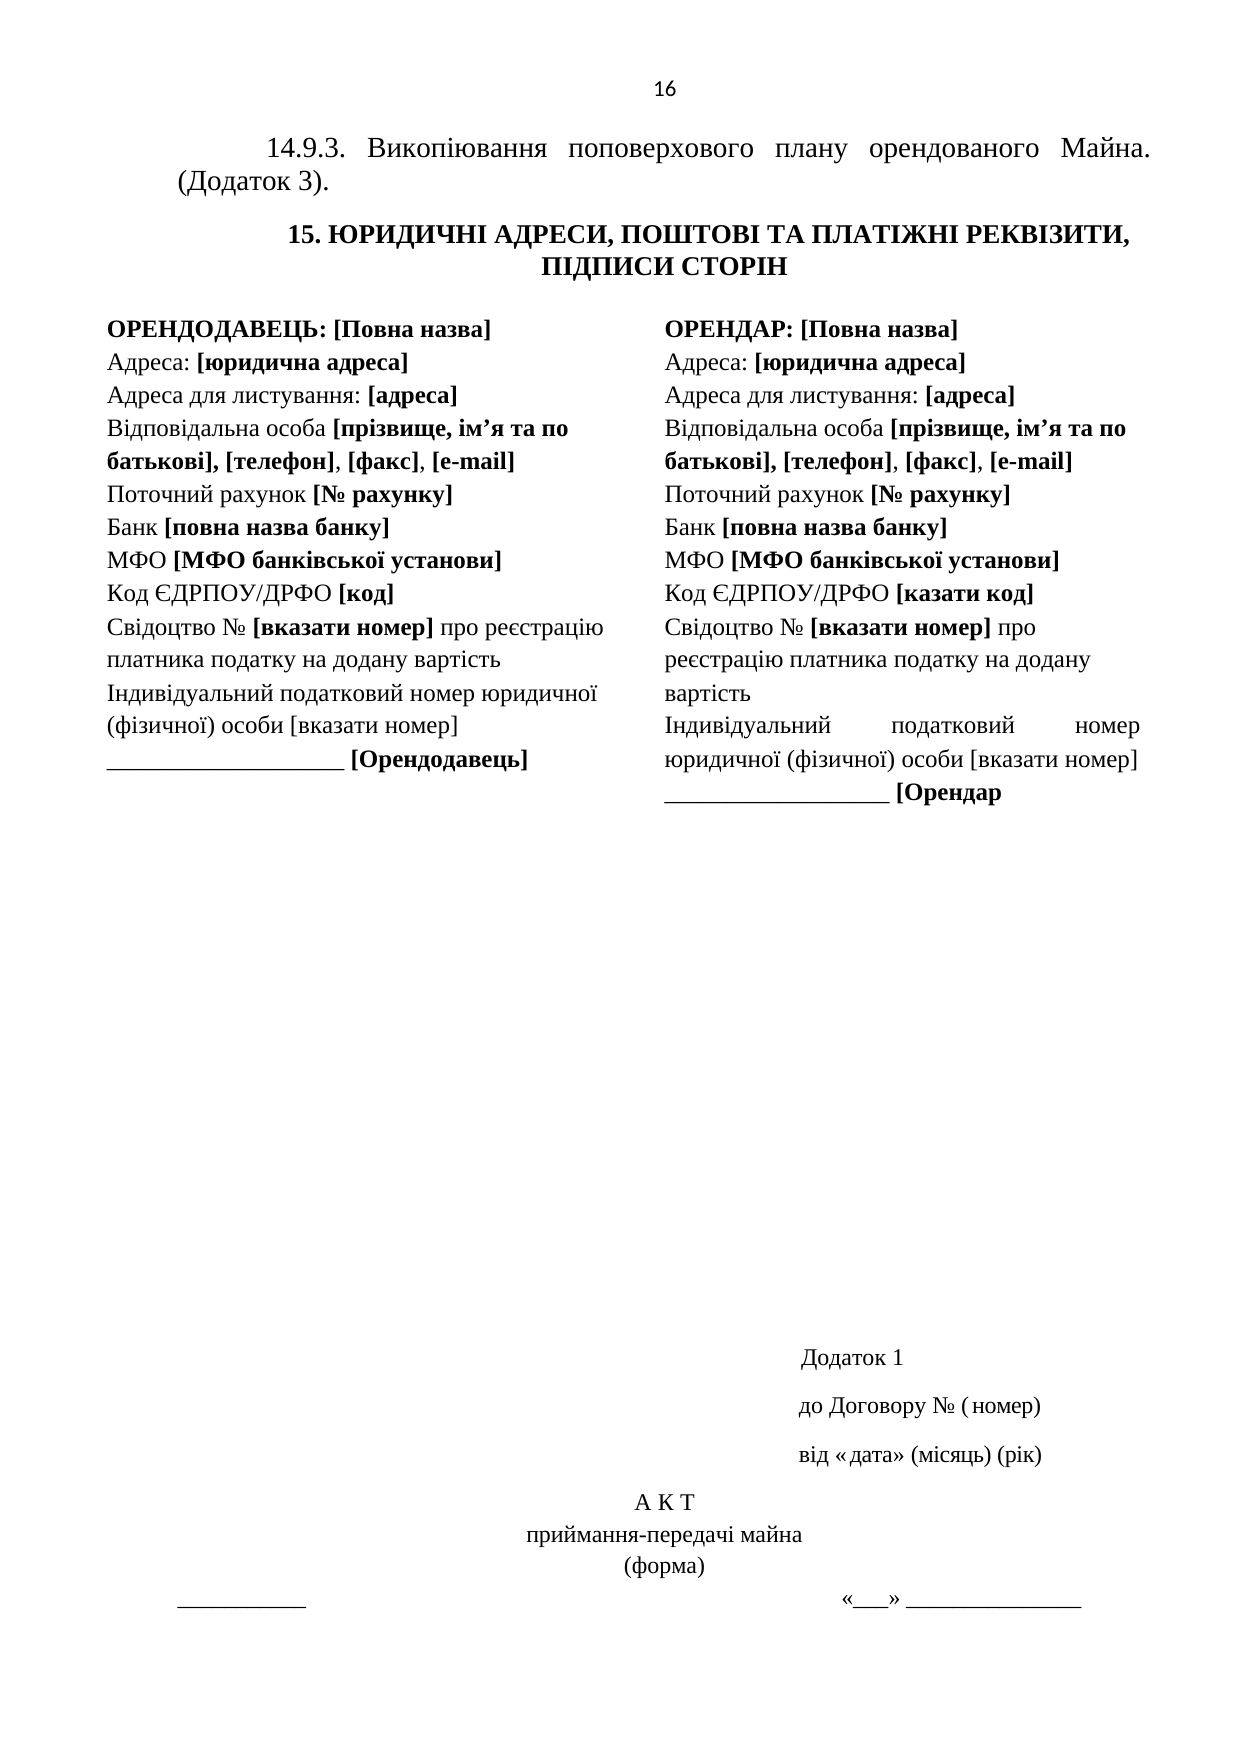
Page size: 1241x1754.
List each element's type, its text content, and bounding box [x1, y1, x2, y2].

text приймання-передачі майна [177, 1520, 1152, 1547]
table_header ОРЕНДАР: [Повна назва] Адреса: [юридична адреса] Адреса для листування: [адреса] Відповідальна особа [прізвище, ім’я та по батькові], [телефон], [факс], [е-mail] Поточний рахунок [№ рахунку] Банк [повна назва банку] МФО [МФО банківської установи] Код ЄДРПОУ/ДРФО [казати код] Свідоцтво № [вказати номер] про реєстрацію платника податку на додану вартість Індивідуальний податковий номер юридичної (фізичної) особи [вказати номер] __________________ [Орендар [653, 314, 1152, 810]
text ___________ «___» _______________ [177, 1583, 1152, 1611]
table_cell Додаток 1 до Договору № (номер) від «дата» (місяць) (рік) [95, 810, 1152, 1488]
text 14.9.3. Викопіювання поповерхового плану орендованого Майна. (Додаток 3). [177, 130, 1152, 197]
text 15. ЮРИДИЧНІ АДРЕСИ, ПОШТОВІ ТА ПЛАТІЖНІ РЕКВІЗИТИ, ПІДПИСИ СТОРІН [177, 218, 1152, 281]
table_header ОРЕНДОДАВЕЦЬ: [Повна назва] Адреса: [юридична адреса] Адреса для листування: [адреса] Відповідальна особа [прізвище, ім’я та по батькові], [телефон], [факс], [е-mail] Поточний рахунок [№ рахунку] Банк [повна назва банку] МФО [МФО банківської установи] Код ЄДРПОУ/ДРФО [код] Свідоцтво № [вказати номер] про реєстрацію платника податку на додану вартість Індивідуальний податковий номер юридичної (фізичної) особи [вказати номер] ___________________ [Орендодавець] [95, 314, 653, 810]
text АКТ [177, 1488, 1152, 1516]
text (форма) [177, 1552, 1152, 1579]
